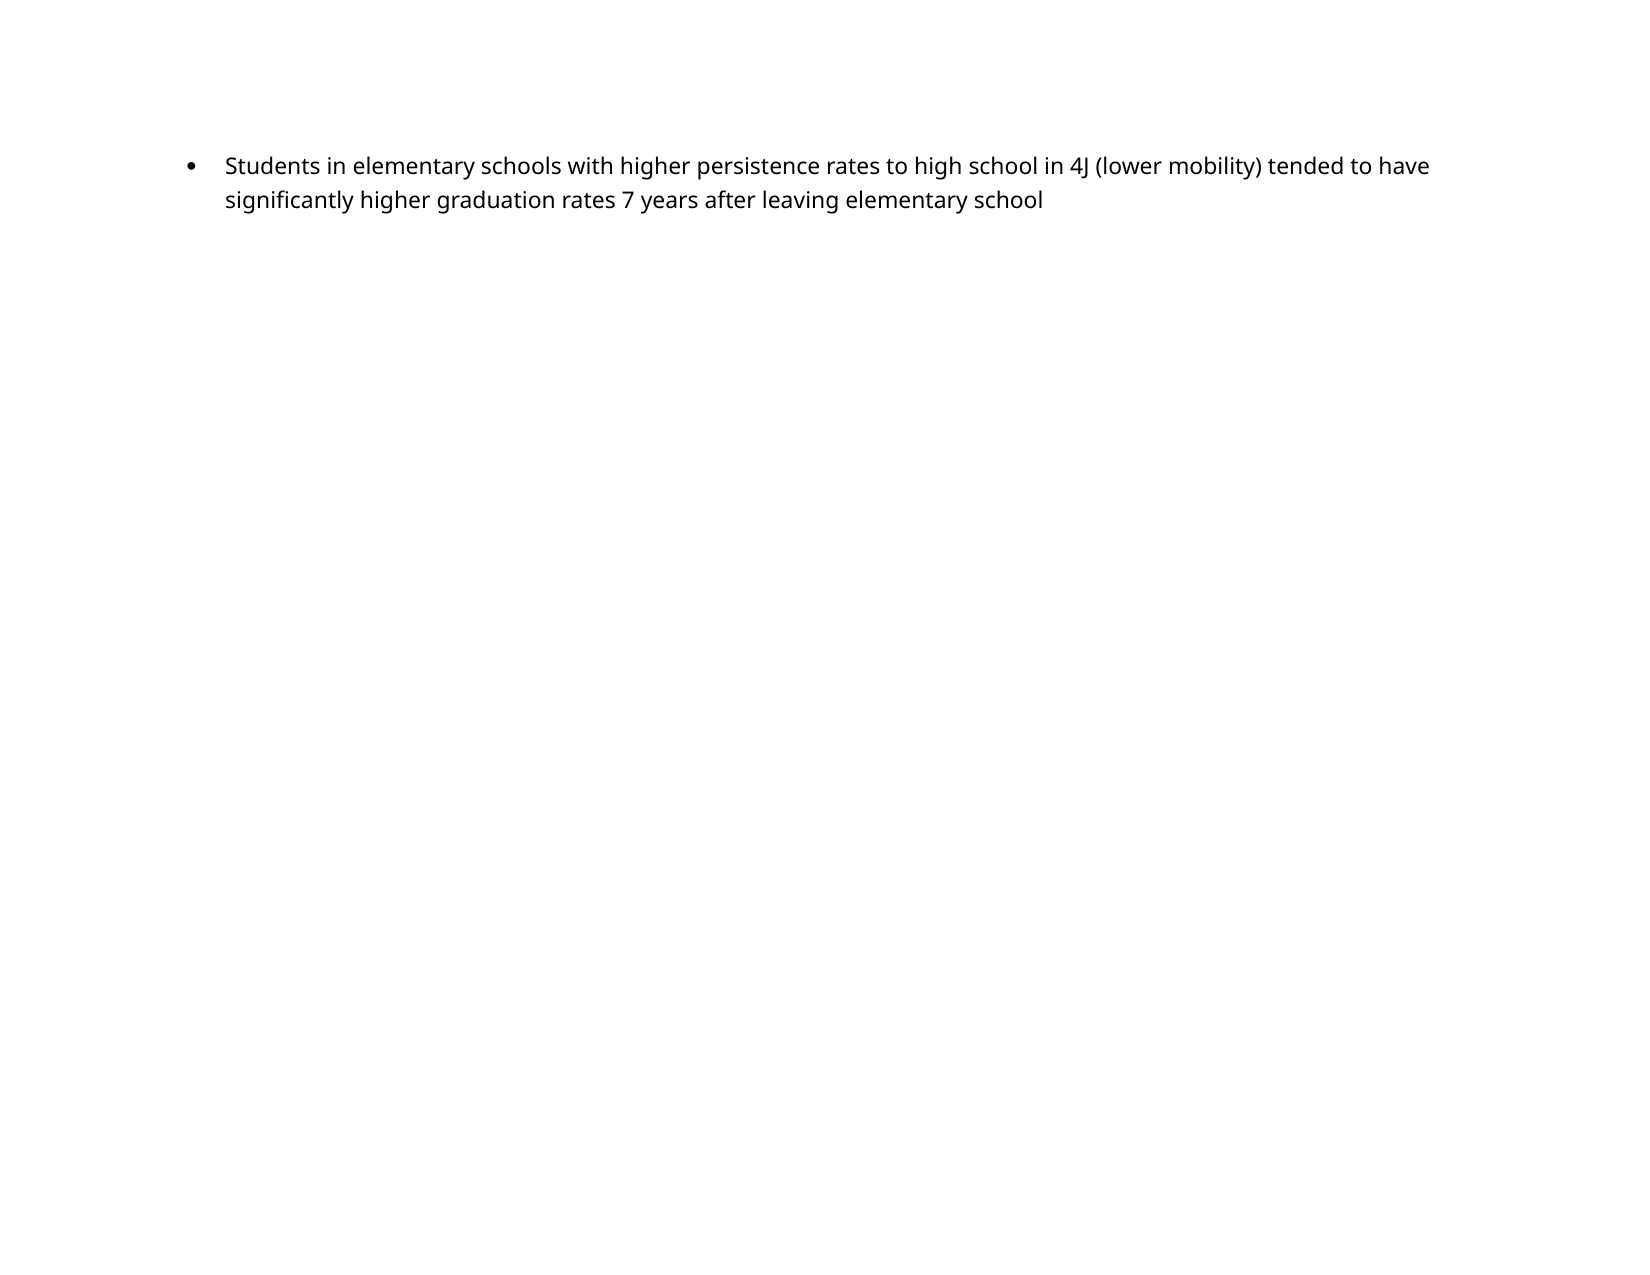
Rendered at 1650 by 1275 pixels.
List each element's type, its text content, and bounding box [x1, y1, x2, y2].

list Students in elementary schools with higher persistence rates to high school in 4J (lower mobility) tended to have significantly higher graduation rates 7 years after leaving elementary school [187, 150, 1500, 215]
